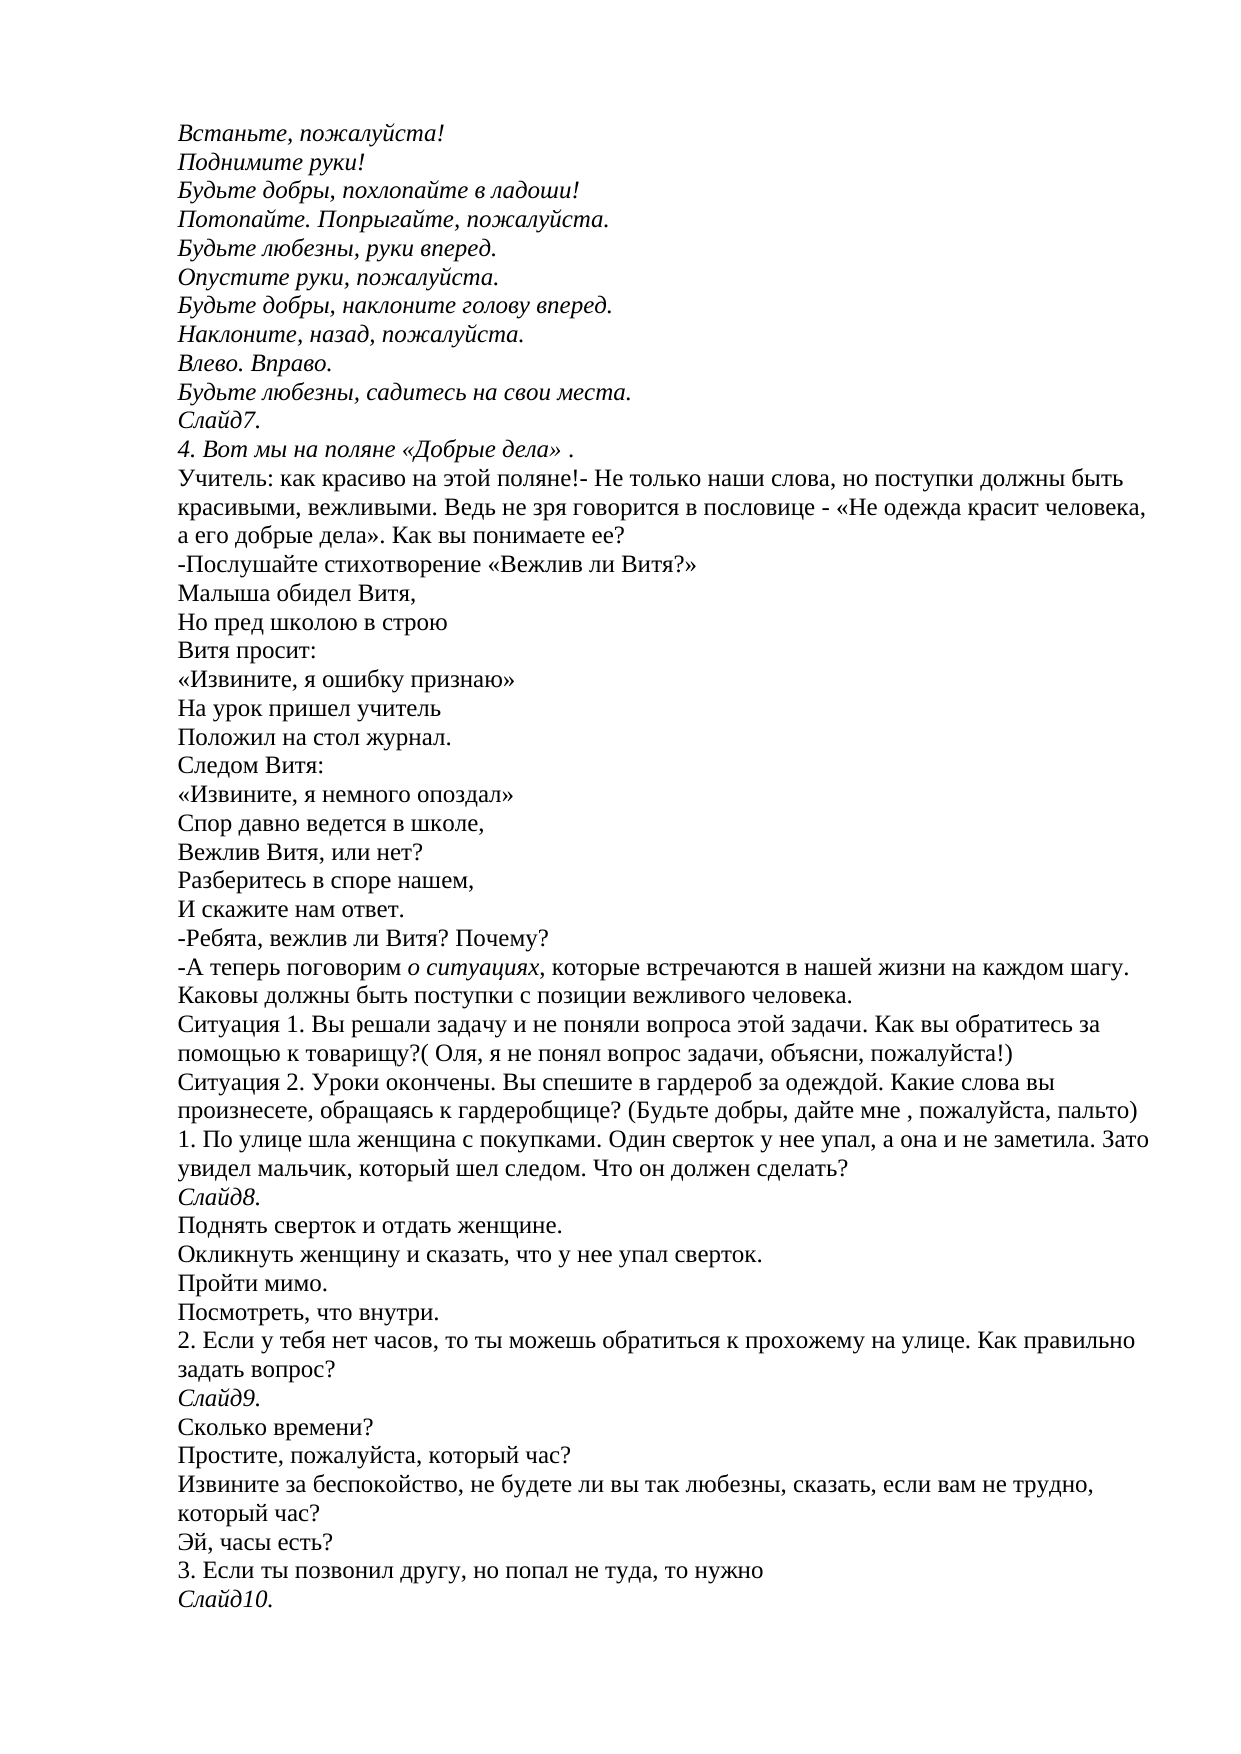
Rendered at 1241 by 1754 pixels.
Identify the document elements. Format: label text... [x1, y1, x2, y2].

text Влево. Вправо. [177, 348, 1152, 377]
text -А теперь поговорим о ситуациях, которые встречаются в нашей жизни на каждом шагу. Каковы должны быть поступки с позиции вежливого человека. [177, 952, 1152, 1009]
text Будьте добры, наклоните голову вперед. [177, 291, 1152, 319]
text Слайд7. [177, 406, 1152, 434]
text Поднять сверток и отдать женщине. [177, 1211, 1152, 1239]
text Пройти мимо. [177, 1268, 1152, 1297]
text На урок пришел учитель [177, 693, 1152, 722]
text 1. По улице шла женщина с покупками. Один сверток у нее упал, а она и не заметила. Зато увидел мальчик, который шел следом. Что он должен сделать? [177, 1124, 1152, 1182]
text 4. Вот мы на поляне «Добрые дела» . [177, 434, 1152, 463]
text Слайд10. [177, 1584, 1152, 1613]
text Малыша обидел Витя, [177, 578, 1152, 607]
text Простите, пожалуйста, который час? [177, 1441, 1152, 1469]
text Учитель: как красиво на этой поляне!- Не только наши слова, но поступки должны быть красивыми, вежливыми. Ведь не зря говорится в пословице - «Не одежда красит человека, а его добрые дела». Как вы понимаете ее? [177, 463, 1152, 549]
text Наклоните, назад, пожалуйста. [177, 319, 1152, 348]
text Будьте любезны, садитесь на свои места. [177, 377, 1152, 406]
text 2. Если у тебя нет часов, то ты можешь обратиться к прохожему на улице. Как правильно задать вопрос? [177, 1326, 1152, 1383]
text Слайд8. [177, 1182, 1152, 1211]
text «Извините, я ошибку признаю» [177, 664, 1152, 693]
text Спор давно ведется в школе, [177, 808, 1152, 837]
text Разберитесь в споре нашем, [177, 866, 1152, 894]
text -Послушайте стихотворение «Вежлив ли Витя?» [177, 549, 1152, 578]
text Слайд9. [177, 1383, 1152, 1412]
text Сколько времени? [177, 1412, 1152, 1441]
text Окликнуть женщину и сказать, что у нее упал сверток. [177, 1239, 1152, 1268]
text Посмотреть, что внутри. [177, 1297, 1152, 1326]
text Встаньте, пожалуйста! Поднимите руки! Будьте добры, похлопайте в ладоши! Потопайте. Попрыгайте, пожалуйста. Будьте любезны, руки вперед. Опустите руки, пожалуйста. [177, 118, 1152, 291]
text Ситуация 1. Вы решали задачу и не поняли вопроса этой задачи. Как вы обратитесь за помощью к товарищу?( Оля, я не понял вопрос задачи, объясни, пожалуйста!) Ситуация 2. Уроки окончены. Вы спешите в гардероб за одеждой. Какие слова вы произнесете, обращаясь к гардеробщице? (Будьте добры, дайте мне , пожалуйста, пальто) [177, 1009, 1152, 1124]
text «Извините, я немного опоздал» [177, 779, 1152, 808]
text И скажите нам ответ. [177, 894, 1152, 923]
text 3. Если ты позвонил другу, но попал не туда, то нужно [177, 1556, 1152, 1584]
text Следом Витя: [177, 751, 1152, 779]
text Извините за беспокойство, не будете ли вы так любезны, сказать, если вам не трудно, который час? [177, 1469, 1152, 1527]
text Но пред школою в строю [177, 607, 1152, 636]
text Эй, часы есть? [177, 1527, 1152, 1556]
text -Ребята, вежлив ли Витя? Почему? [177, 923, 1152, 952]
text Вежлив Витя, или нет? [177, 837, 1152, 866]
text Витя просит: [177, 636, 1152, 664]
text Положил на стол журнал. [177, 722, 1152, 751]
